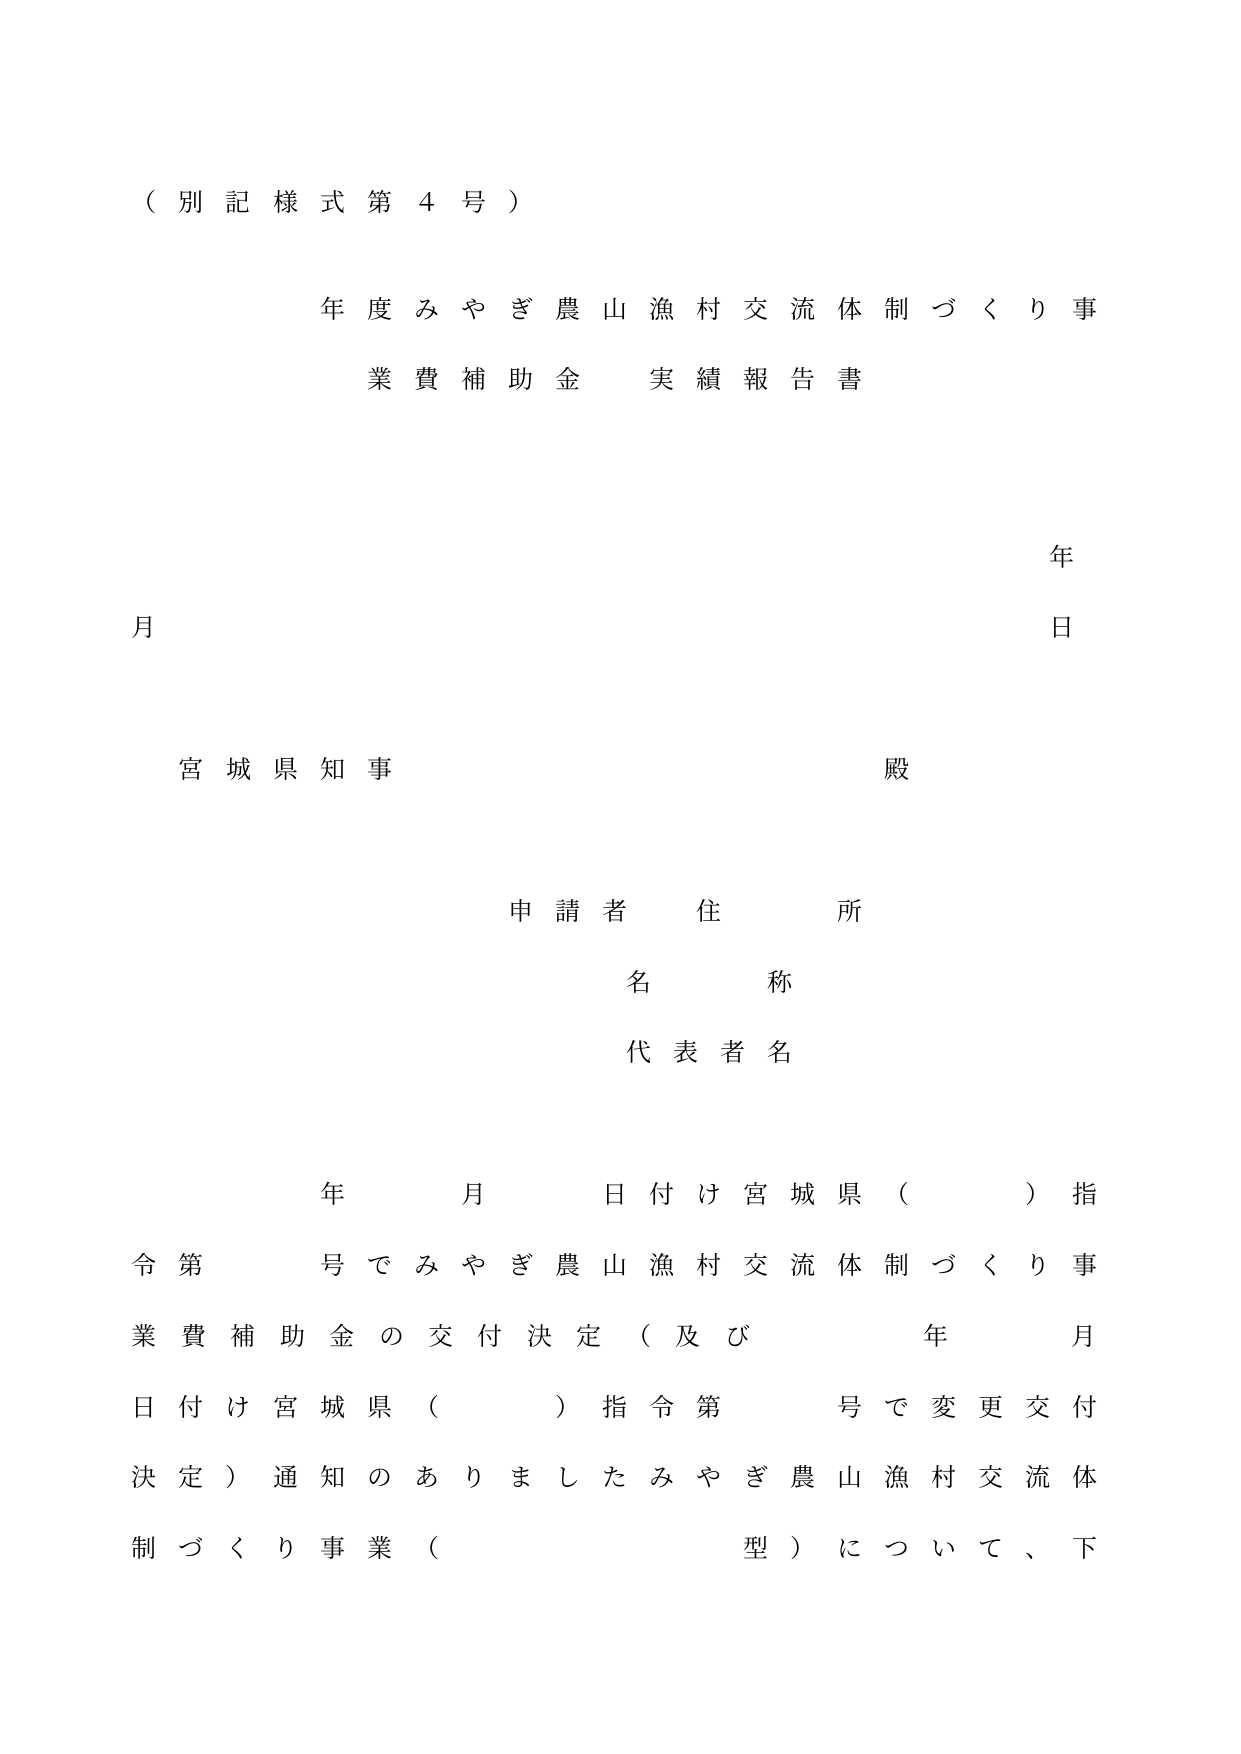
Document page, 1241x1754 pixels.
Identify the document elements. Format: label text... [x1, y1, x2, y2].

text （別記様式第４号） [132, 166, 1120, 237]
text 代表者名 [132, 1016, 1120, 1087]
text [132, 1157, 1120, 1582]
text 名 称 [132, 945, 1120, 1016]
text 年度みやぎ農山漁村交流体制づくり事業費補助金 実績報告書 [132, 272, 1120, 414]
text 申請者 住 所 [132, 874, 1120, 945]
text 宮城県知事 殿 [132, 732, 1120, 803]
text 年 月 日 [132, 520, 1097, 662]
